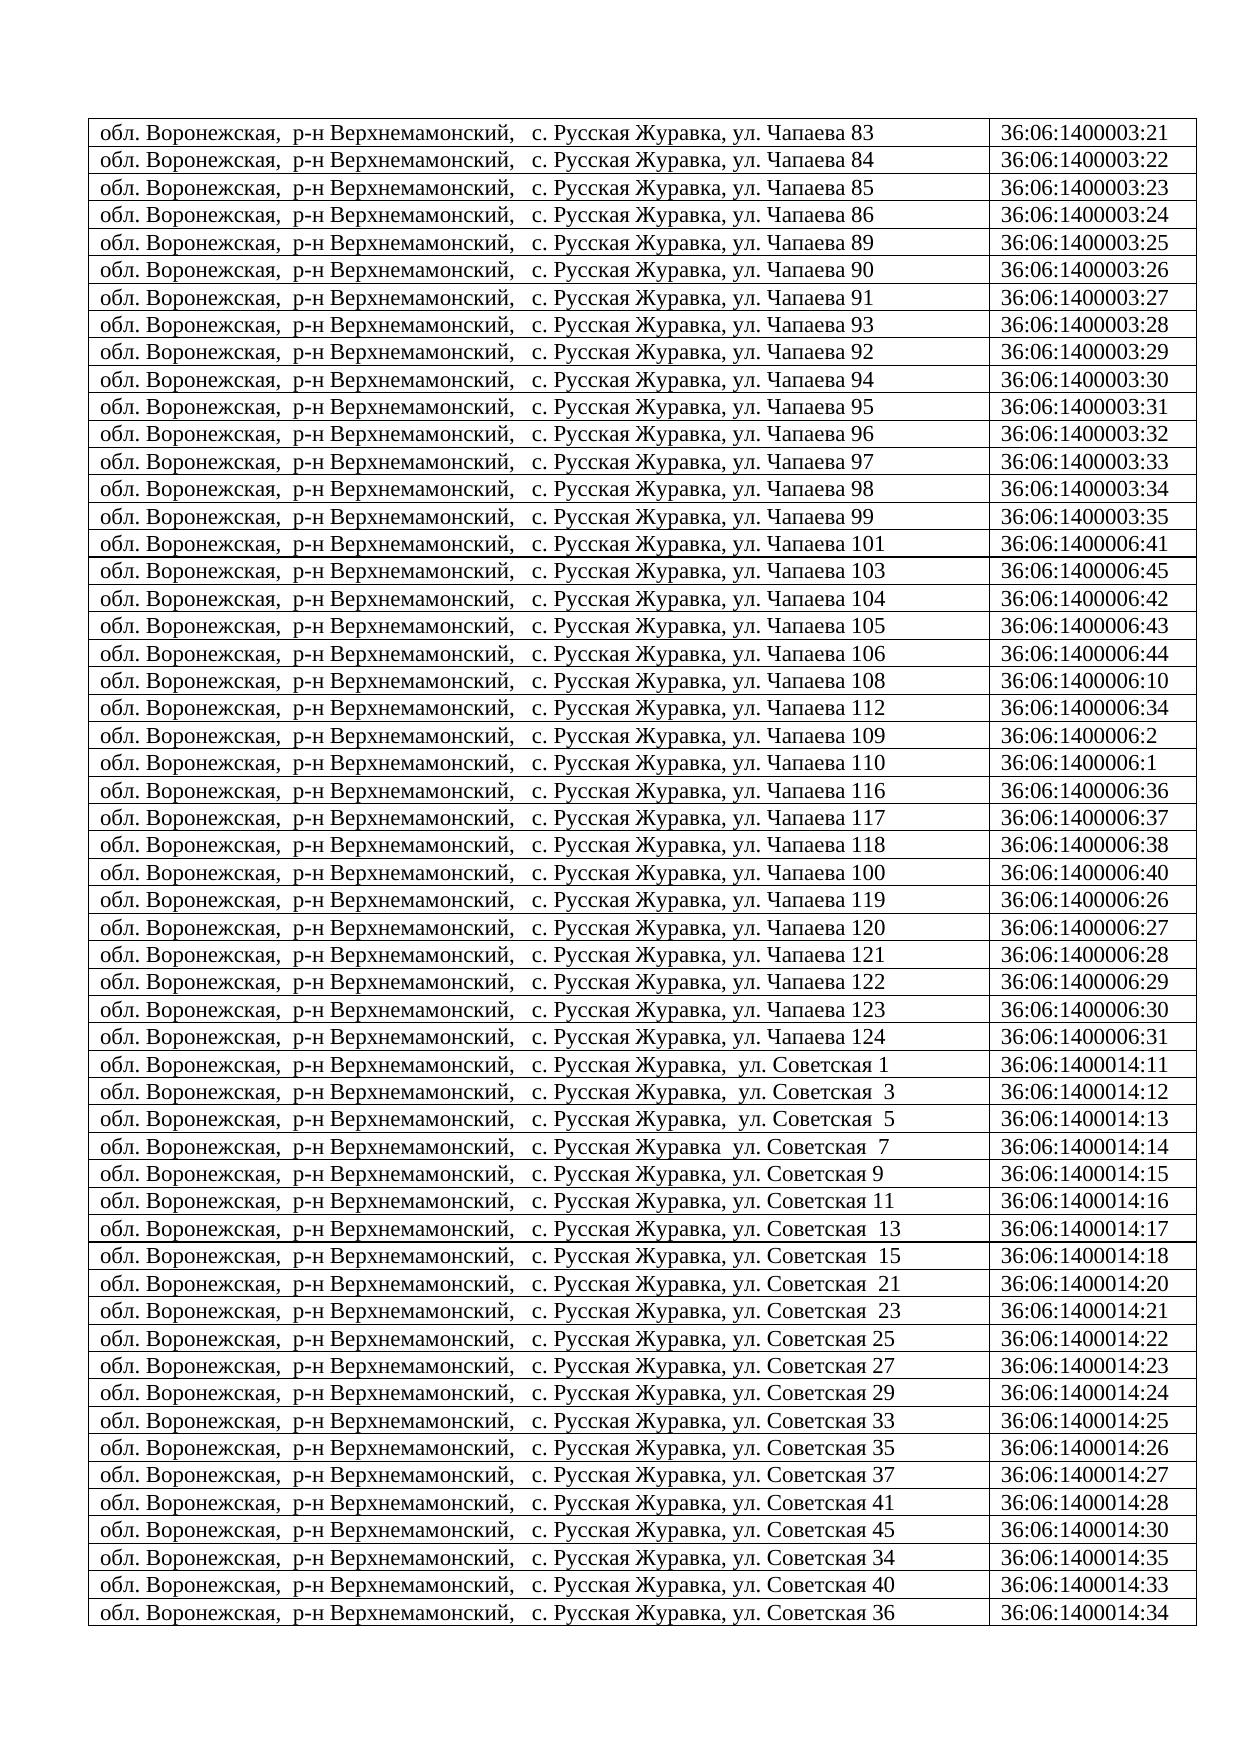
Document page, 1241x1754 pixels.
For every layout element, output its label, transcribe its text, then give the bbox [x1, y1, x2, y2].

table_cell обл. Воронежская, р-н Верхнемамонский, с. Русская Журавка ул. Советская 7 [89, 1133, 989, 1159]
table_cell обл. Воронежская, р-н Верхнемамонский, с. Русская Журавка, ул. Советская 11 [89, 1188, 989, 1214]
table_cell обл. Воронежская, р-н Верхнемамонский, с. Русская Журавка, ул. Советская 25 [89, 1325, 989, 1351]
table_cell обл. Воронежская, р-н Верхнемамонский, с. Русская Журавка, ул. Чапаева 86 [89, 201, 989, 228]
table_cell 36:06:1400003:26 [990, 256, 1196, 282]
table_cell 36:06:1400014:30 [990, 1516, 1196, 1543]
table_cell обл. Воронежская, р-н Верхнемамонский, с. Русская Журавка, ул. Советская 36 [89, 1599, 989, 1625]
table_cell обл. Воронежская, р-н Верхнемамонский, с. Русская Журавка, ул. Советская 29 [89, 1379, 989, 1406]
table_cell 36:06:1400014:15 [990, 1160, 1196, 1187]
table_cell 36:06:1400014:35 [990, 1544, 1196, 1570]
table_cell 36:06:1400003:29 [990, 338, 1196, 365]
table_cell обл. Воронежская, р-н Верхнемамонский, с. Русская Журавка, ул. Советская 35 [89, 1434, 989, 1461]
table_cell 36:06:1400006:10 [990, 667, 1196, 693]
table_cell обл. Воронежская, р-н Верхнемамонский, с. Русская Журавка, ул. Советская 3 [89, 1078, 989, 1104]
table_cell 36:06:1400014:33 [990, 1571, 1196, 1597]
table_cell обл. Воронежская, р-н Верхнемамонский, с. Русская Журавка, ул. Чапаева 120 [89, 914, 989, 940]
table_cell обл. Воронежская, р-н Верхнемамонский, с. Русская Журавка, ул. Советская 45 [89, 1516, 989, 1543]
table_cell 36:06:1400014:23 [990, 1352, 1196, 1378]
table_cell обл. Воронежская, р-н Верхнемамонский, с. Русская Журавка, ул. Чапаева 118 [89, 831, 989, 858]
table_cell 36:06:1400006:43 [990, 612, 1196, 639]
table_cell обл. Воронежская, р-н Верхнемамонский, с. Русская Журавка, ул. Чапаева 121 [89, 941, 989, 967]
table_cell обл. Воронежская, р-н Верхнемамонский, с. Русская Журавка, ул. Чапаева 91 [89, 284, 989, 310]
table_cell обл. Воронежская, р-н Верхнемамонский, с. Русская Журавка, ул. Советская 5 [89, 1105, 989, 1132]
table_cell 36:06:1400003:32 [990, 421, 1196, 447]
table_cell обл. Воронежская, р-н Верхнемамонский, с. Русская Журавка, ул. Чапаева 110 [89, 749, 989, 776]
table_cell обл. Воронежская, р-н Верхнемамонский, с. Русская Журавка, ул. Чапаева 92 [89, 338, 989, 365]
table_cell 36:06:1400014:22 [990, 1325, 1196, 1351]
table_cell обл. Воронежская, р-н Верхнемамонский, с. Русская Журавка, ул. Чапаева 98 [89, 475, 989, 502]
table_cell 36:06:1400003:27 [990, 284, 1196, 310]
table_cell обл. Воронежская, р-н Верхнемамонский, с. Русская Журавка, ул. Чапаева 84 [89, 147, 989, 173]
table_cell обл. Воронежская, р-н Верхнемамонский, с. Русская Журавка, ул. Чапаева 94 [89, 366, 989, 392]
table_cell обл. Воронежская, р-н Верхнемамонский, с. Русская Журавка, ул. Чапаева 108 [89, 667, 989, 693]
table_cell обл. Воронежская, р-н Верхнемамонский, с. Русская Журавка, ул. Чапаева 119 [89, 886, 989, 913]
table_cell обл. Воронежская, р-н Верхнемамонский, с. Русская Журавка, ул. Советская 41 [89, 1489, 989, 1515]
table_cell обл. Воронежская, р-н Верхнемамонский, с. Русская Журавка, ул. Чапаева 112 [89, 695, 989, 721]
table_cell 36:06:1400014:17 [990, 1215, 1196, 1241]
table_cell обл. Воронежская, р-н Верхнемамонский, с. Русская Журавка, ул. Чапаева 85 [89, 174, 989, 200]
table_cell 36:06:1400003:31 [990, 393, 1196, 419]
table_cell 36:06:1400003:25 [990, 229, 1196, 255]
table_cell 36:06:1400006:29 [990, 969, 1196, 995]
table_cell обл. Воронежская, р-н Верхнемамонский, с. Русская Журавка, ул. Чапаева 83 [89, 119, 989, 146]
table_cell 36:06:1400006:45 [990, 558, 1196, 584]
table_cell обл. Воронежская, р-н Верхнемамонский, с. Русская Журавка, ул. Чапаева 117 [89, 804, 989, 830]
table_cell обл. Воронежская, р-н Верхнемамонский, с. Русская Журавка, ул. Советская 23 [89, 1297, 989, 1323]
table_cell 36:06:1400014:13 [990, 1105, 1196, 1132]
table_cell 36:06:1400006:37 [990, 804, 1196, 830]
table_cell 36:06:1400014:12 [990, 1078, 1196, 1104]
table_cell обл. Воронежская, р-н Верхнемамонский, с. Русская Журавка, ул. Советская 9 [89, 1160, 989, 1187]
table_cell 36:06:1400014:28 [990, 1489, 1196, 1515]
table_cell 36:06:1400006:30 [990, 996, 1196, 1022]
table_cell 36:06:1400014:21 [990, 1297, 1196, 1323]
table_cell 36:06:1400003:34 [990, 475, 1196, 502]
table_cell обл. Воронежская, р-н Верхнемамонский, с. Русская Журавка, ул. Чапаева 123 [89, 996, 989, 1022]
table_cell 36:06:1400014:18 [990, 1243, 1196, 1269]
table_cell обл. Воронежская, р-н Верхнемамонский, с. Русская Журавка, ул. Советская 34 [89, 1544, 989, 1570]
table_cell 36:06:1400003:21 [990, 119, 1196, 146]
table_cell обл. Воронежская, р-н Верхнемамонский, с. Русская Журавка, ул. Советская 1 [89, 1051, 989, 1077]
table_cell обл. Воронежская, р-н Верхнемамонский, с. Русская Журавка, ул. Советская 37 [89, 1462, 989, 1488]
table_cell 36:06:1400006:42 [990, 585, 1196, 611]
table_cell 36:06:1400014:34 [990, 1599, 1196, 1625]
table_cell обл. Воронежская, р-н Верхнемамонский, с. Русская Журавка, ул. Чапаева 95 [89, 393, 989, 419]
table_cell 36:06:1400006:41 [990, 530, 1196, 556]
table_cell 36:06:1400006:44 [990, 640, 1196, 666]
table_cell 36:06:1400014:11 [990, 1051, 1196, 1077]
table_cell обл. Воронежская, р-н Верхнемамонский, с. Русская Журавка, ул. Чапаева 97 [89, 448, 989, 474]
table_cell 36:06:1400006:34 [990, 695, 1196, 721]
table_cell 36:06:1400014:26 [990, 1434, 1196, 1461]
table_cell обл. Воронежская, р-н Верхнемамонский, с. Русская Журавка, ул. Чапаева 109 [89, 722, 989, 748]
table_cell 36:06:1400014:27 [990, 1462, 1196, 1488]
table_cell 36:06:1400014:24 [990, 1379, 1196, 1406]
table_cell обл. Воронежская, р-н Верхнемамонский, с. Русская Журавка, ул. Советская 13 [89, 1215, 989, 1241]
table_cell обл. Воронежская, р-н Верхнемамонский, с. Русская Журавка, ул. Чапаева 101 [89, 530, 989, 556]
table_cell обл. Воронежская, р-н Верхнемамонский, с. Русская Журавка, ул. Чапаева 106 [89, 640, 989, 666]
table_cell обл. Воронежская, р-н Верхнемамонский, с. Русская Журавка, ул. Чапаева 100 [89, 859, 989, 885]
table_cell обл. Воронежская, р-н Верхнемамонский, с. Русская Журавка, ул. Советская 27 [89, 1352, 989, 1378]
table_cell обл. Воронежская, р-н Верхнемамонский, с. Русская Журавка, ул. Чапаева 90 [89, 256, 989, 282]
table_cell обл. Воронежская, р-н Верхнемамонский, с. Русская Журавка, ул. Чапаева 124 [89, 1023, 989, 1049]
table_cell 36:06:1400003:35 [990, 503, 1196, 529]
table_cell 36:06:1400014:14 [990, 1133, 1196, 1159]
table_cell обл. Воронежская, р-н Верхнемамонский, с. Русская Журавка, ул. Чапаева 93 [89, 311, 989, 337]
table_cell обл. Воронежская, р-н Верхнемамонский, с. Русская Журавка, ул. Чапаева 104 [89, 585, 989, 611]
table_cell 36:06:1400003:30 [990, 366, 1196, 392]
table_cell 36:06:1400006:26 [990, 886, 1196, 913]
table_cell обл. Воронежская, р-н Верхнемамонский, с. Русская Журавка, ул. Советская 15 [89, 1243, 989, 1269]
table_cell 36:06:1400006:2 [990, 722, 1196, 748]
table_cell 36:06:1400006:31 [990, 1023, 1196, 1049]
table_cell 36:06:1400014:20 [990, 1270, 1196, 1296]
table_cell 36:06:1400006:28 [990, 941, 1196, 967]
table_cell обл. Воронежская, р-н Верхнемамонский, с. Русская Журавка, ул. Чапаева 122 [89, 969, 989, 995]
table_cell обл. Воронежская, р-н Верхнемамонский, с. Русская Журавка, ул. Чапаева 99 [89, 503, 989, 529]
table_cell 36:06:1400006:40 [990, 859, 1196, 885]
table_cell 36:06:1400003:33 [990, 448, 1196, 474]
table_cell 36:06:1400003:23 [990, 174, 1196, 200]
table_cell обл. Воронежская, р-н Верхнемамонский, с. Русская Журавка, ул. Чапаева 105 [89, 612, 989, 639]
table_cell 36:06:1400006:27 [990, 914, 1196, 940]
table_cell 36:06:1400006:36 [990, 777, 1196, 803]
table_cell 36:06:1400014:25 [990, 1407, 1196, 1433]
table_cell 36:06:1400003:24 [990, 201, 1196, 228]
table_cell обл. Воронежская, р-н Верхнемамонский, с. Русская Журавка, ул. Чапаева 116 [89, 777, 989, 803]
table_cell обл. Воронежская, р-н Верхнемамонский, с. Русская Журавка, ул. Советская 33 [89, 1407, 989, 1433]
table_cell 36:06:1400014:16 [990, 1188, 1196, 1214]
table_cell обл. Воронежская, р-н Верхнемамонский, с. Русская Журавка, ул. Чапаева 103 [89, 558, 989, 584]
table_cell обл. Воронежская, р-н Верхнемамонский, с. Русская Журавка, ул. Советская 21 [89, 1270, 989, 1296]
table_cell 36:06:1400006:1 [990, 749, 1196, 776]
table_cell 36:06:1400003:22 [990, 147, 1196, 173]
table_cell обл. Воронежская, р-н Верхнемамонский, с. Русская Журавка, ул. Советская 40 [89, 1571, 989, 1597]
table_cell обл. Воронежская, р-н Верхнемамонский, с. Русская Журавка, ул. Чапаева 96 [89, 421, 989, 447]
table_cell 36:06:1400006:38 [990, 831, 1196, 858]
table_cell 36:06:1400003:28 [990, 311, 1196, 337]
table_cell обл. Воронежская, р-н Верхнемамонский, с. Русская Журавка, ул. Чапаева 89 [89, 229, 989, 255]
